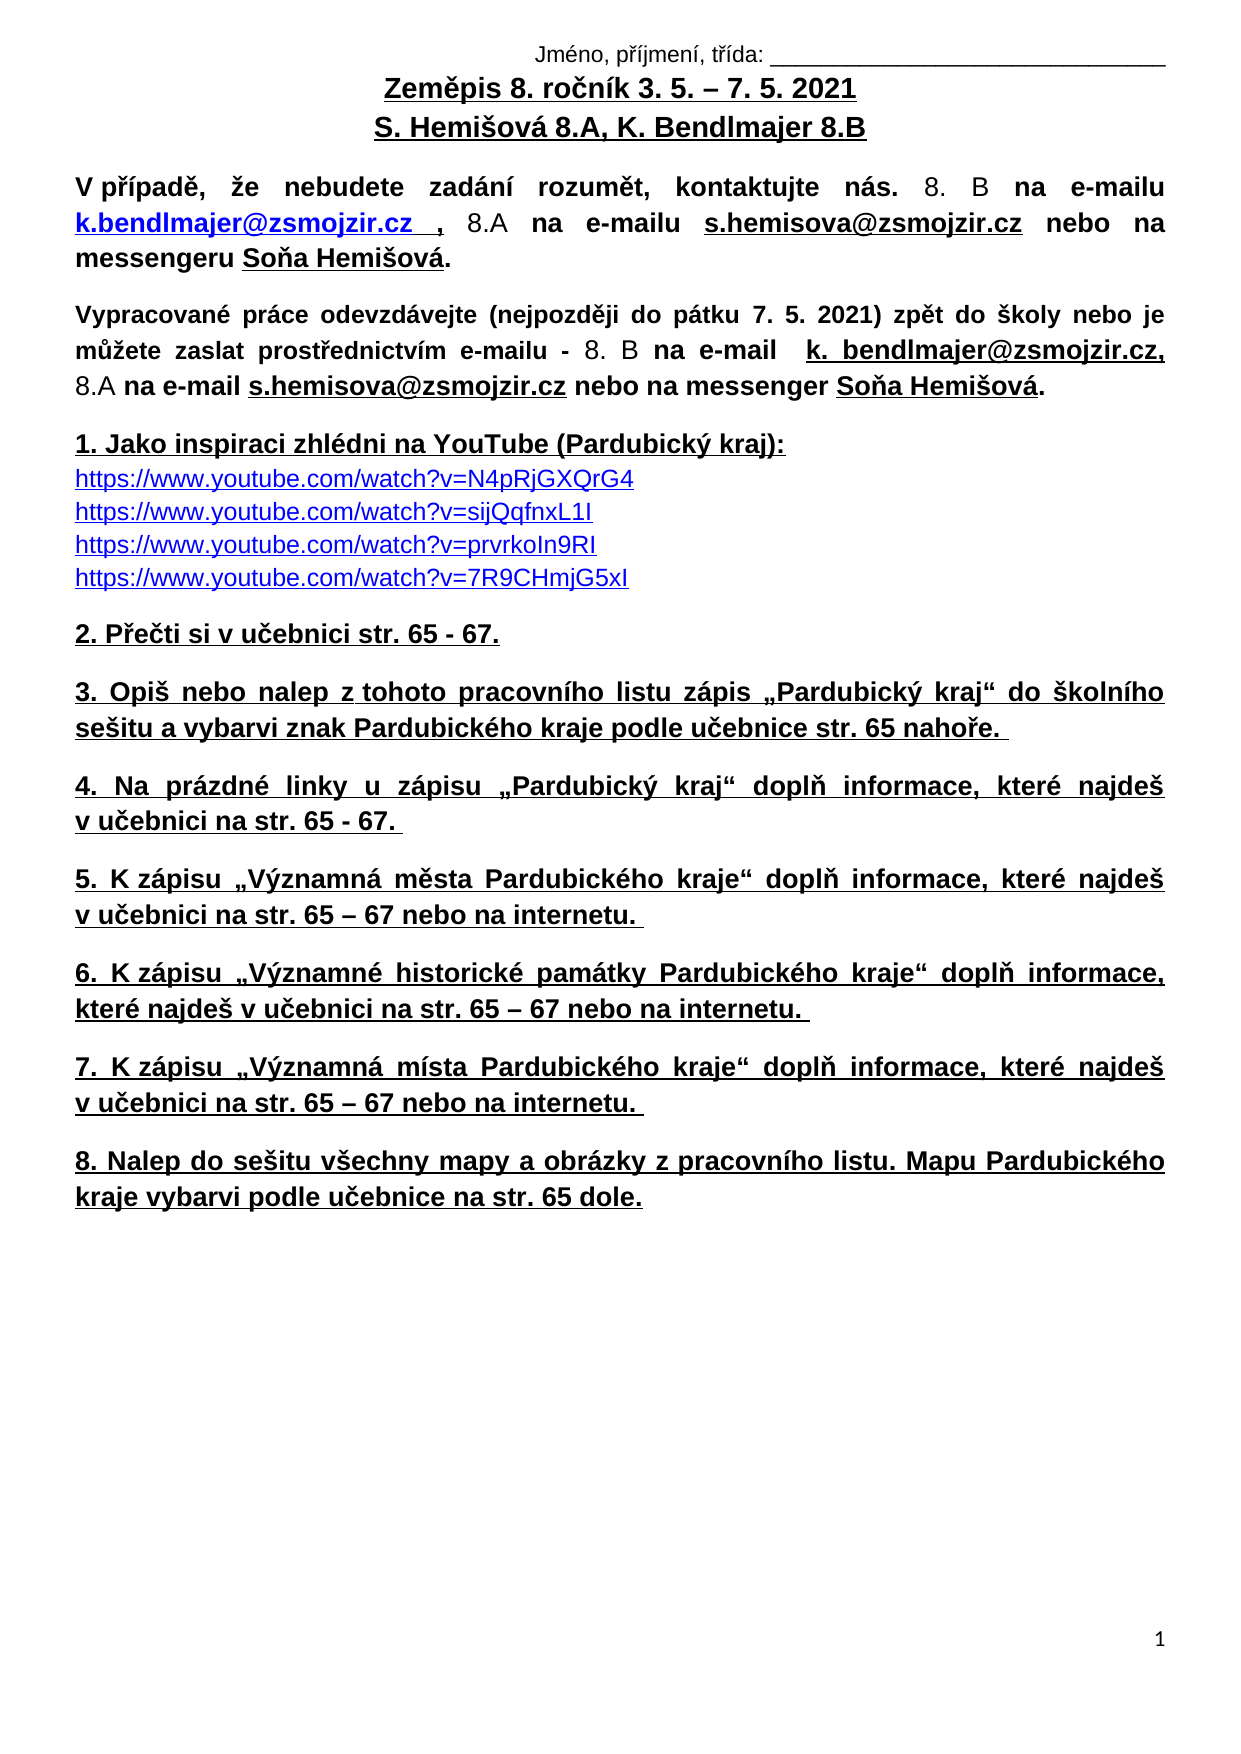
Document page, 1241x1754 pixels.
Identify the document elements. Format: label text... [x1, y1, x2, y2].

text 1. Jako inspiraci zhlédni na YouTube (Pardubický kraj): [75, 428, 1165, 459]
text S. Hemišová 8.A, K. Bendlmajer 8.B [75, 110, 1165, 144]
text Vypracované práce odevzdávejte (nejpozději do pátku 7. 5. 2021) zpět do školy nebo je můžete zaslat prostřednictvím e-mailu - 8. B na e-mail k. bendlmajer@zsmojzir.cz, 8.A na e-mail s.hemisova@zsmojzir.cz nebo na messenger Soňa Hemišová. [75, 300, 1165, 401]
text V případě, že nebudete zadání rozumět, kontaktujte nás. 8. B na e-mailu k.bendlmajer@zsmojzir.cz , 8.A na e-mailu s.hemisova@zsmojzir.cz nebo na messengeru Soňa Hemišová. [75, 171, 1165, 274]
text 8. Nalep do sešitu všechny mapy a obrázky z pracovního listu. Mapu Pardubického kraje vybarvi podle učebnice na str. 65 dole. [75, 1145, 1165, 1172]
text https://www.youtube.com/watch?v=sijQqfnxL1I [75, 497, 1165, 525]
text Jméno, příjmení, třída: _______________________________ [75, 41, 1165, 68]
text 4. Na prázdné linky u zápisu „Pardubický kraj“ doplň informace, které najdeš v učebnici na str. 65 - 67. [75, 798, 1165, 837]
text 6. K zápisu „Významné historické památky Pardubického kraje“ doplň informace, které najdeš v učebnici na str. 65 – 67 nebo na internetu. [75, 957, 1165, 984]
text 7. K zápisu „Významná místa Pardubického kraje“ doplň informace, které najdeš v učebnici na str. 65 – 67 nebo na internetu. [75, 1051, 1165, 1078]
text Zeměpis 8. ročník 3. 5. – 7. 5. 2021 [75, 72, 1165, 105]
text https://www.youtube.com/watch?v=N4pRjGXQrG4 [75, 464, 1165, 492]
text 3. Opiš nebo nalep z tohoto pracovního listu zápis „Pardubický kraj“ do školního sešitu a vybarvi znak Pardubického kraje podle učebnice str. 65 nahoře. [75, 704, 1165, 743]
text 3. Opiš nebo nalep z tohoto pracovního listu zápis „Pardubický kraj“ do školního sešitu a vybarvi znak Pardubického kraje podle učebnice str. 65 nahoře. [75, 676, 1165, 703]
text 6. K zápisu „Významné historické památky Pardubického kraje“ doplň informace, které najdeš v učebnici na str. 65 – 67 nebo na internetu. [75, 986, 1165, 1024]
text https://www.youtube.com/watch?v=7R9CHmjG5xI [75, 563, 1165, 591]
text 8. Nalep do sešitu všechny mapy a obrázky z pracovního listu. Mapu Pardubického kraje vybarvi podle učebnice na str. 65 dole. [75, 1174, 1165, 1212]
text 5. K zápisu „Významná města Pardubického kraje“ doplň informace, které najdeš v učebnici na str. 65 – 67 nebo na internetu. [75, 892, 1165, 931]
text 7. K zápisu „Významná místa Pardubického kraje“ doplň informace, které najdeš v učebnici na str. 65 – 67 nebo na internetu. [75, 1080, 1165, 1118]
text 4. Na prázdné linky u zápisu „Pardubický kraj“ doplň informace, které najdeš v učebnici na str. 65 - 67. [75, 769, 1165, 797]
text 2. Přečti si v učebnici str. 65 - 67. [75, 618, 1165, 649]
text 5. K zápisu „Významná města Pardubického kraje“ doplň informace, které najdeš v učebnici na str. 65 – 67 nebo na internetu. [75, 863, 1165, 891]
text https://www.youtube.com/watch?v=prvrkoIn9RI [75, 530, 1165, 558]
